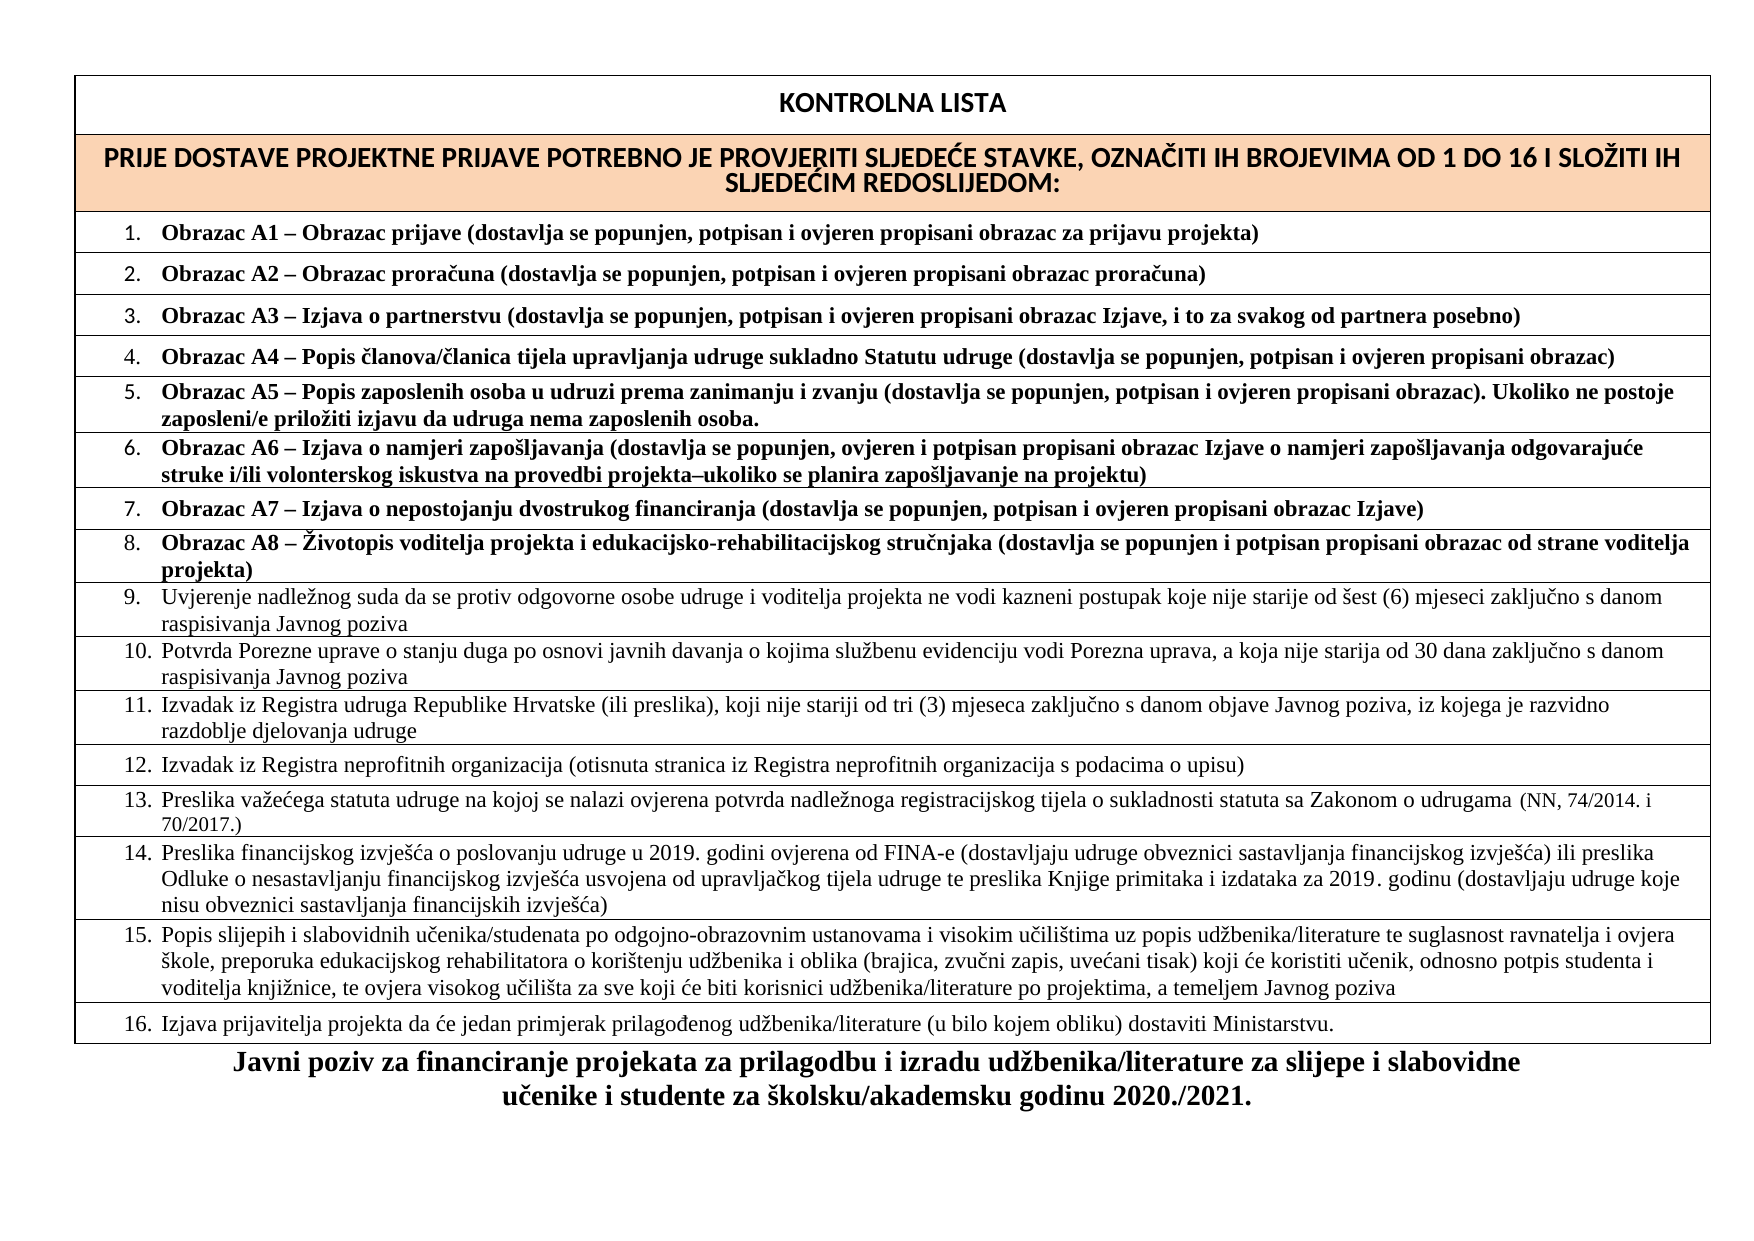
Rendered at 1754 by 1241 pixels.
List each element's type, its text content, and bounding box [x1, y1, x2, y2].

table_cell Obrazac A7 – Izjava o nepostojanju dvostrukog financiranja (dostavlja se popunjen, potpisan i ovjeren propisani obrazac Izjave) [76, 488, 1710, 528]
table_cell Potvrda Porezne uprave o stanju duga po osnovi javnih davanja o kojima službenu evidenciju vodi Porezna uprava, a koja nije starija od 30 dana zaključno s danom raspisivanja Javnog poziva [76, 637, 1710, 690]
text Javni poziv za financiranje projekata za prilagodbu i izradu udžbenika/literature za slijepe i slabovidne [75, 1044, 1679, 1078]
table_cell Uvjerenje nadležnog suda da se protiv odgovorne osobe udruge i voditelja projekta ne vodi kazneni postupak koje nije starije od šest (6) mjeseci zaključno s danom raspisivanja Javnog poziva [76, 583, 1710, 636]
table_cell Obrazac A4 – Popis članova/članica tijela upravljanja udruge sukladno Statutu udruge (dostavlja se popunjen, potpisan i ovjeren propisani obrazac) [76, 336, 1710, 376]
table_cell Popis slijepih i slabovidnih učenika/studenata po odgojno-obrazovnim ustanovama i visokim učilištima uz popis udžbenika/literature te suglasnost ravnatelja i ovjera škole, preporuka edukacijskog rehabilitatora o korištenju udžbenika i oblika (brajica, zvučni zapis, uvećani tisak) koji će koristiti učenik, odnosno potpis studenta i voditelja knjižnice, te ovjera visokog učilišta za sve koji će biti korisnici udžbenika/literature po projektima, a temeljem Javnog poziva [76, 920, 1710, 1002]
table_cell Preslika financijskog izvješća o poslovanju udruge u 2019. godini ovjerena od FINA-e (dostavljaju udruge obveznici sastavljanja financijskog izvješća) ili preslika Odluke o nesastavljanju financijskog izvješća usvojena od upravljačkog tijela udruge te preslika Knjige primitaka i izdataka za 2019. godinu (dostavljaju udruge koje nisu obveznici sastavljanja financijskih izvješća) [76, 837, 1710, 919]
table_cell Obrazac A2 – Obrazac proračuna (dostavlja se popunjen, potpisan i ovjeren propisani obrazac proračuna) [76, 253, 1710, 293]
table_cell Obrazac A1 – Obrazac prijave (dostavlja se popunjen, potpisan i ovjeren propisani obrazac za prijavu projekta) [76, 212, 1710, 252]
table_cell Izvadak iz Registra udruga Republike Hrvatske (ili preslika), koji nije stariji od tri (3) mjeseca zaključno s danom objave Javnog poziva, iz kojega je razvidno razdoblje djelovanja udruge [76, 691, 1710, 743]
table_cell Izvadak iz Registra neprofitnih organizacija (otisnuta stranica iz Registra neprofitnih organizacija s podacima o upisu) [76, 745, 1710, 785]
table_header KONTROLNA LISTA [76, 76, 1710, 134]
table_cell PRIJE DOSTAVE PROJEKTNE PRIJAVE POTREBNO JE PROVJERITI SLJEDEĆE STAVKE, OZNAčITI IH BROJEVIMA OD 1 Do 16 I SLOŽITI IH SLJEDEĆIM REDOSLIJEDOm: [76, 135, 1710, 211]
table_cell Obrazac A8 – Životopis voditelja projekta i edukacijsko-rehabilitacijskog stručnjaka (dostavlja se popunjen i potpisan propisani obrazac od strane voditelja projekta) [76, 530, 1710, 582]
table_cell Obrazac A6 – Izjava o namjeri zapošljavanja (dostavlja se popunjen, ovjeren i potpisan propisani obrazac Izjave o namjeri zapošljavanja odgovarajuće struke i/ili volonterskog iskustva na provedbi projekta–ukoliko se planira zapošljavanje na projektu) [76, 433, 1710, 487]
table_cell Preslika važećega statuta udruge na kojoj se nalazi ovjerena potvrda nadležnoga registracijskog tijela o sukladnosti statuta sa Zakonom o udrugama (NN, 74/2014. i 70/2017.) [76, 786, 1710, 836]
text učenike i studente za školsku/akademsku godinu 2020./2021. [75, 1078, 1679, 1111]
table_cell Izjava prijavitelja projekta da će jedan primjerak prilagođenog udžbenika/literature (u bilo kojem obliku) dostaviti Ministarstvu. [76, 1003, 1710, 1043]
table_cell Obrazac A5 – Popis zaposlenih osoba u udruzi prema zanimanju i zvanju (dostavlja se popunjen, potpisan i ovjeren propisani obrazac). Ukoliko ne postoje zaposleni/e priložiti izjavu da udruga nema zaposlenih osoba. [76, 377, 1710, 432]
table_cell Obrazac A3 – Izjava o partnerstvu (dostavlja se popunjen, potpisan i ovjeren propisani obrazac Izjave, i to za svakog od partnera posebno) [76, 295, 1710, 335]
